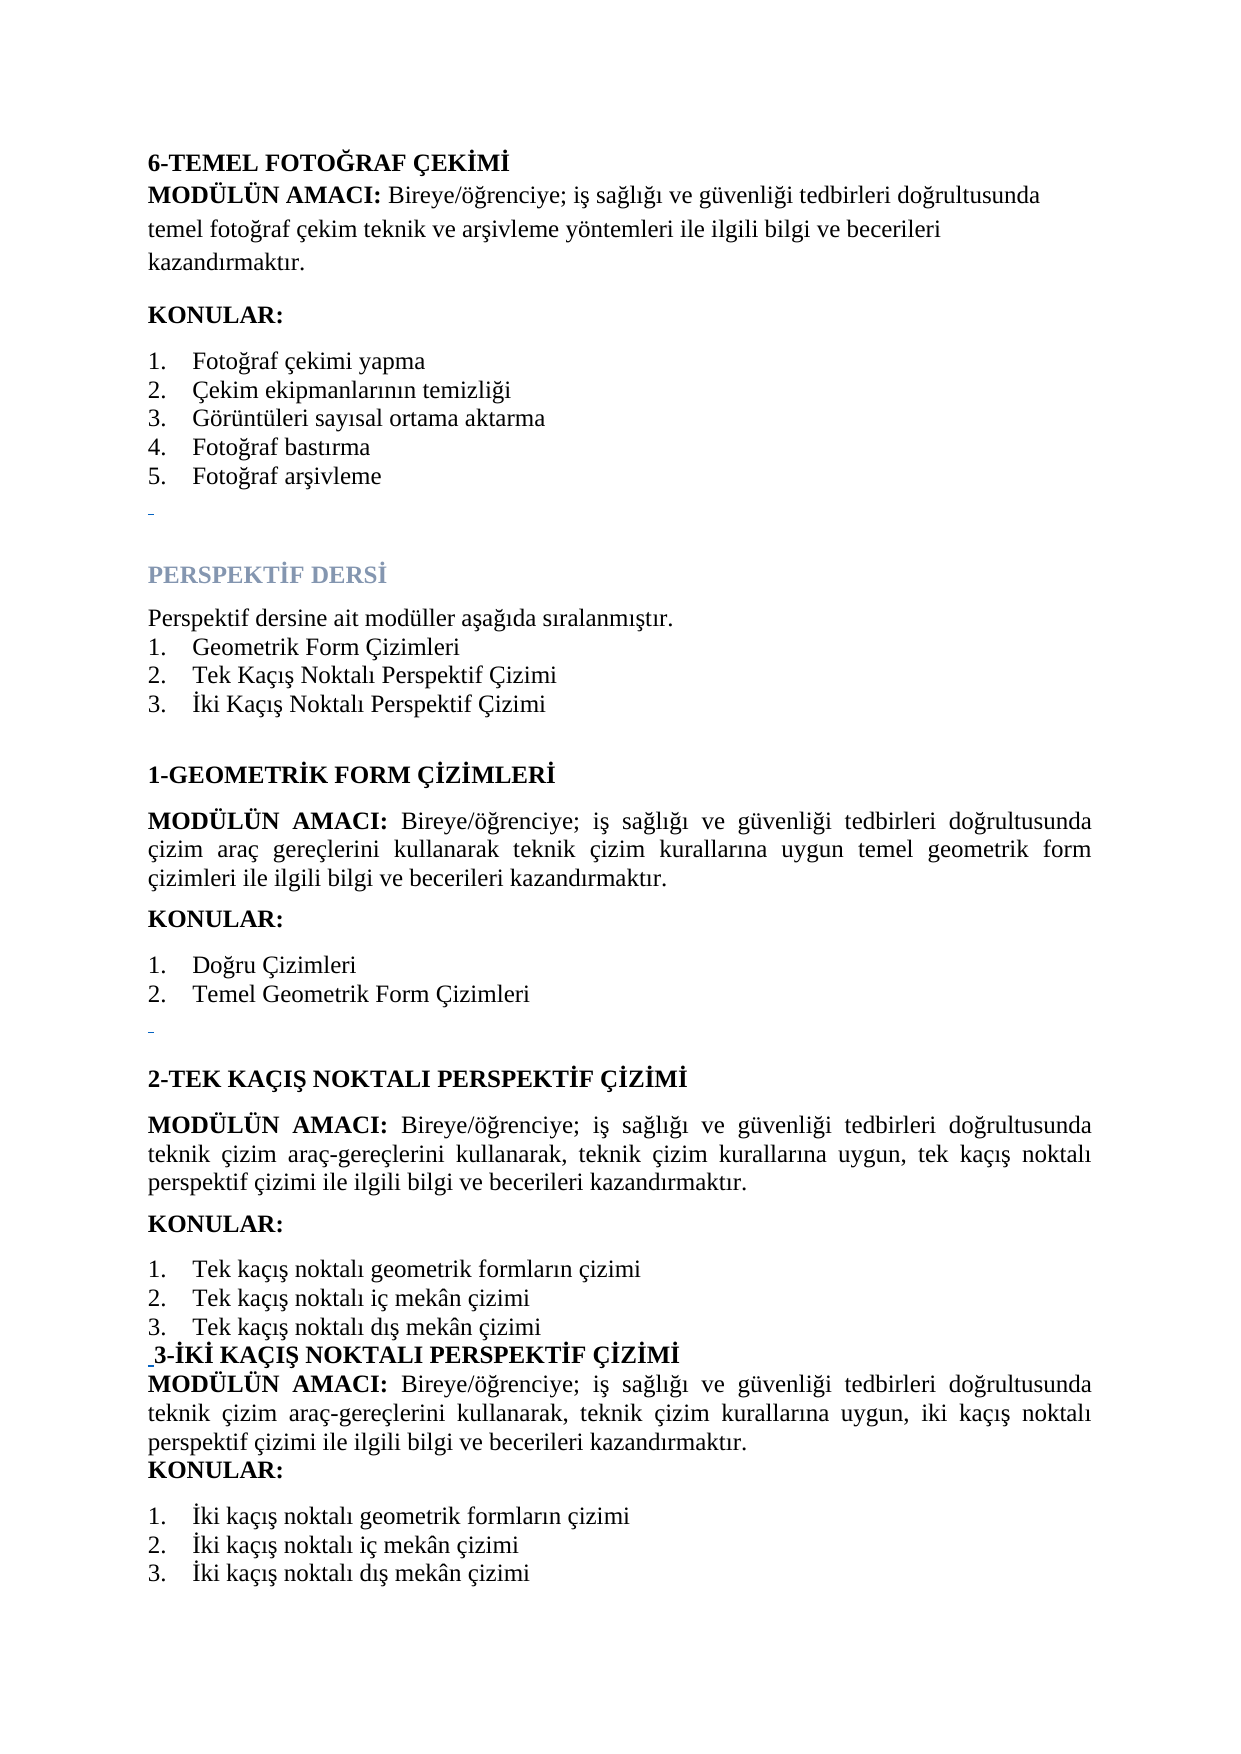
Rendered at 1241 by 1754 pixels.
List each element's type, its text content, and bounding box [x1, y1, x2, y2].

text KONULAR: [148, 904, 1093, 933]
list Tek kaçış noktalı geometrik formların çizimi [148, 1254, 1093, 1283]
text 1-GEOMETRİK FORM ÇİZİMLERİ [148, 760, 1093, 789]
list Doğru Çizimleri [148, 950, 1093, 979]
text KONULAR: [148, 1209, 1093, 1237]
list Görüntüleri sayısal ortama aktarma [148, 403, 1093, 432]
list Geometrik Form Çizimleri [148, 632, 1093, 660]
list İki kaçış noktalı dış mekân çizimi [148, 1558, 1093, 1587]
text MODÜLÜN AMACI: Bireye/öğrenciye; iş sağlığı ve güvenliği tedbirleri doğrultusunda teknik çizim araç-gereçlerini kullanarak, teknik çizim kurallarına uygun, iki kaçış noktalı perspektif çizimi ile ilgili bilgi ve becerileri kazandırmaktır. [148, 1369, 1093, 1455]
text KONULAR: [148, 301, 1093, 329]
text MODÜLÜN AMACI: Bireye/öğrenciye; iş sağlığı ve güvenliği tedbirleri doğrultusunda teknik çizim araç-gereçlerini kullanarak, teknik çizim kurallarına uygun, tek kaçış noktalı perspektif çizimi ile ilgili bilgi ve becerileri kazandırmaktır. [148, 1110, 1093, 1196]
list Fotoğraf arşivleme [148, 461, 1093, 490]
list Tek kaçış noktalı dış mekân çizimi [148, 1312, 1093, 1340]
text KONULAR: [148, 1455, 1093, 1484]
text 2-TEK KAÇIŞ NOKTALI PERSPEKTİF ÇİZİMİ [148, 1064, 1093, 1093]
text 6-TEMEL FOTOĞRAF ÇEKİMİ MODÜLÜN AMACI: Bireye/öğrenciye; iş sağlığı ve güvenliği tedbirleri doğrultusunda temel fotoğraf çekim teknik ve arşivleme yöntemleri ile ilgili bilgi ve becerileri kazandırmaktır. [148, 148, 1093, 275]
list Tek Kaçış Noktalı Perspektif Çizimi [148, 660, 1093, 689]
text Perspektif dersine ait modüller aşağıda sıralanmıştır. [148, 589, 1093, 632]
list İki Kaçış Noktalı Perspektif Çizimi [148, 689, 1093, 718]
list Temel Geometrik Form Çizimleri [148, 979, 1093, 1008]
list Fotoğraf bastırma [148, 432, 1093, 461]
text MODÜLÜN AMACI: Bireye/öğrenciye; iş sağlığı ve güvenliği tedbirleri doğrultusunda çizim araç gereçlerini kullanarak teknik çizim kurallarına uygun temel geometrik form çizimleri ile ilgili bilgi ve becerileri kazandırmaktır. [148, 806, 1093, 892]
text 3-İKİ KAÇIŞ NOKTALI PERSPEKTİF ÇİZİMİ [148, 1340, 1093, 1369]
list İki kaçış noktalı iç mekân çizimi [148, 1530, 1093, 1558]
list Tek kaçış noktalı iç mekân çizimi [148, 1283, 1093, 1312]
text PERSPEKTİF DERSİ [148, 547, 1093, 589]
list Fotoğraf çekimi yapma [148, 346, 1093, 375]
list Çekim ekipmanlarının temizliği [148, 375, 1093, 403]
list İki kaçış noktalı geometrik formların çizimi [148, 1501, 1093, 1530]
